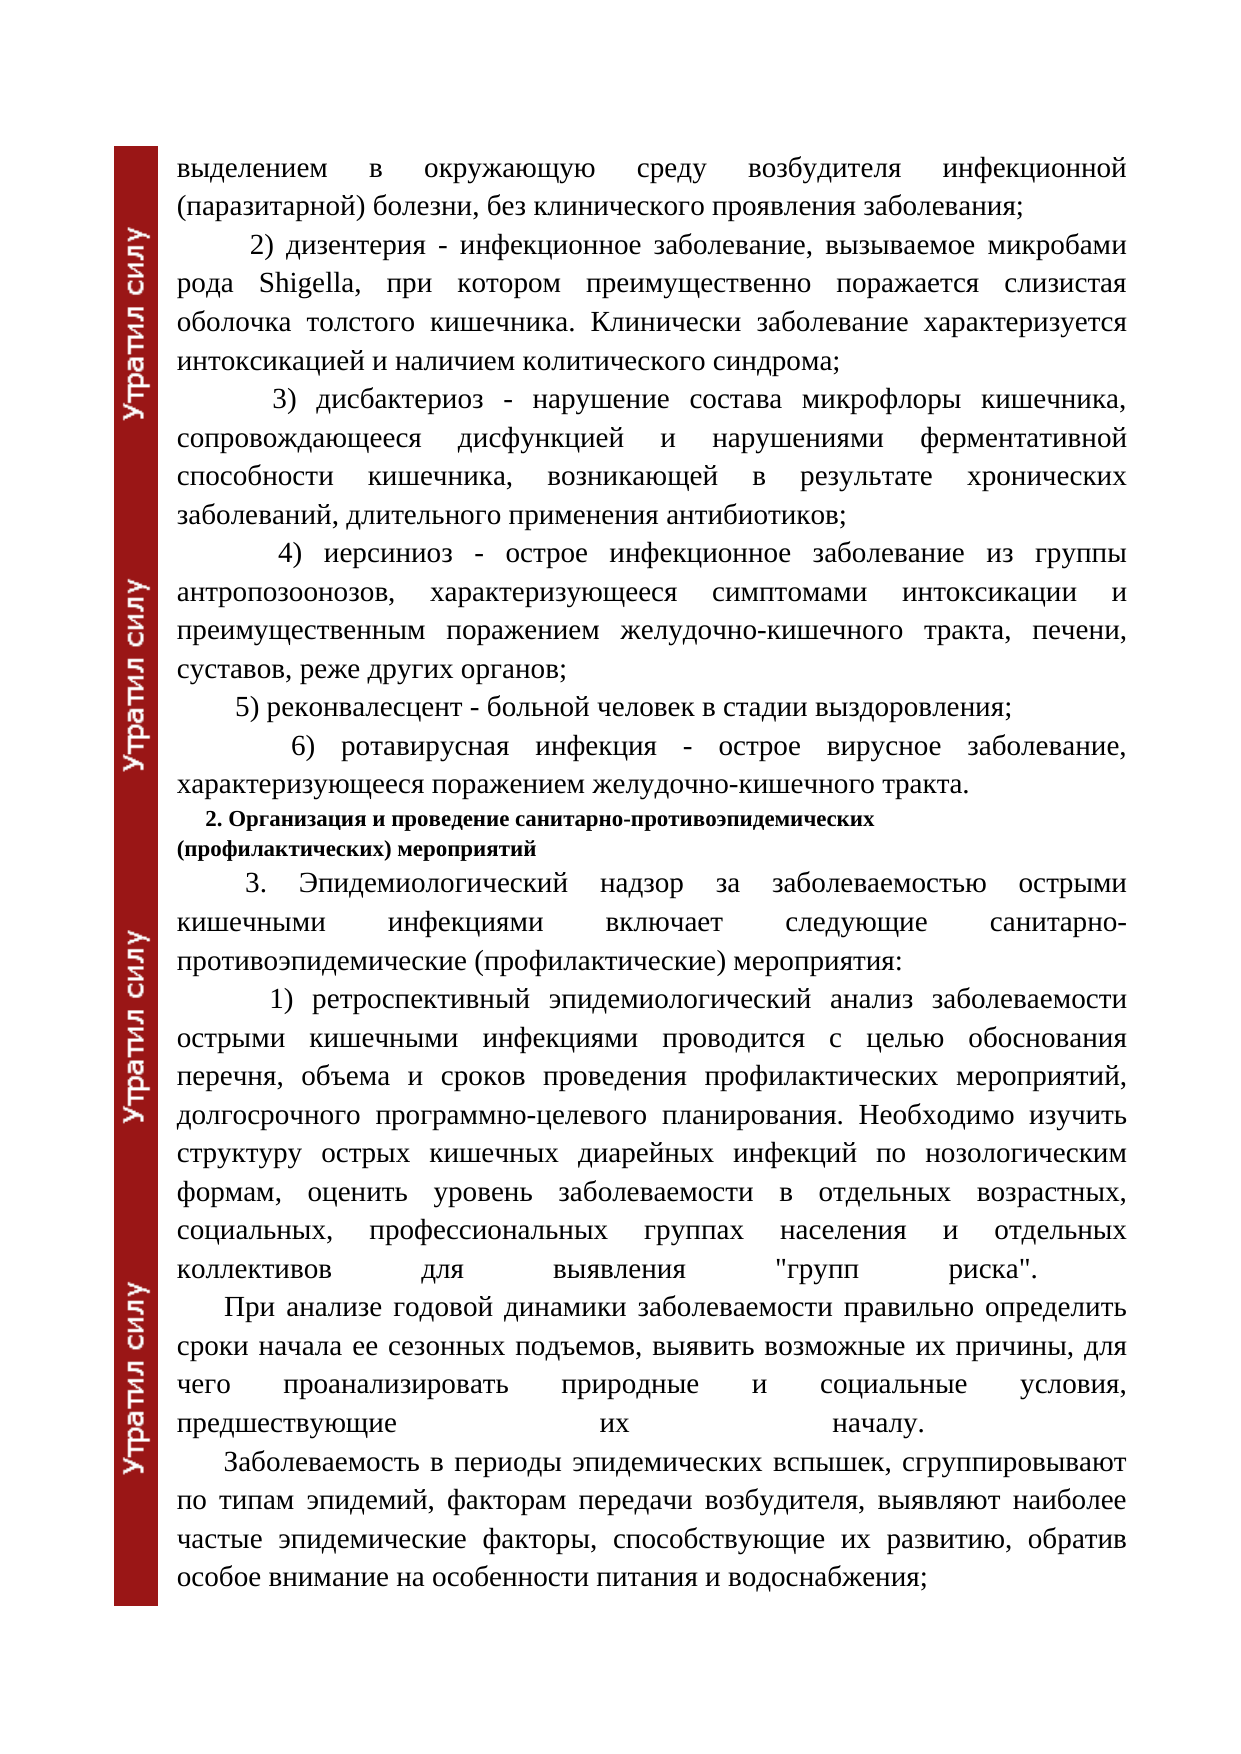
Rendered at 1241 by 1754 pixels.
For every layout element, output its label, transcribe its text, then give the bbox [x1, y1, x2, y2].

text 2. Организация и проведение санитарно-противоэпидемических (профилактических) мероприятий [112, 805, 1128, 862]
picture [114, 723, 158, 728]
text 3) дисбактериоз - нарушение состава микрофлоры кишечника, сопровождающееся дисфункцией и нарушениями ферментативной способности кишечника, возникающей в результате хронических заболеваний, длительного применения антибиотиков; [112, 381, 1128, 530]
picture [114, 976, 158, 981]
text 1) ретроспективный эпидемиологический анализ заболеваемости острыми кишечными инфекциями проводится с целью обоснования перечня, объема и сроков проведения профилактических мероприятий, долгосрочного программно-целевого планирования. Необходимо изучить структуру острых кишечных диарейных инфекций по нозологическим формам, оценить уровень заболеваемости в отдельных возрастных, социальных, профессиональных группах населения и отдельных коллективов для выявления "групп риска". При анализе годовой динамики заболеваемости правильно определить сроки начала ее сезонных подъемов, выявить возможные их причины, для чего проанализировать природные и социальные условия, предшествующие их началу. Заболеваемость в периоды эпидемических вспышек, сгруппировывают по типам эпидемий, факторам передачи возбудителя, выявляют наиболее частые эпидемические факторы, способствующие их развитию, обратив особое внимание на особенности питания и водоснабжения; [112, 981, 1128, 1593]
picture [114, 222, 158, 227]
text 5) реконвалесцент - больной человек в стадии выздоровления; [112, 689, 1128, 723]
picture [114, 684, 158, 689]
picture [114, 146, 158, 150]
picture [114, 1593, 158, 1606]
text 6) ротавирусная инфекция - острое вирусное заболевание, характеризующееся поражением желудочно-кишечного тракта. [112, 728, 1128, 800]
text 4) иерсиниоз - острое инфекционное заболевание из группы антропозоонозов, характеризующееся симптомами интоксикации и преимущественным поражением желудочно-кишечного тракта, печени, суставов, реже других органов; [112, 535, 1128, 684]
picture [114, 530, 158, 535]
picture [114, 376, 158, 381]
picture [114, 800, 158, 805]
text 3. Эпидемиологический надзор за заболеваемостью острыми кишечными инфекциями включает следующие санитарно-противоэпидемические (профилактические) мероприятия: [112, 866, 1128, 976]
picture [114, 862, 158, 866]
text 2) дизентерия - инфекционное заболевание, вызываемое микробами рода Shigella, при котором преимущественно поражается слизистая оболочка толстого кишечника. Клинически заболевание характеризуется интоксикацией и наличием колитического синдрома; [112, 227, 1128, 376]
